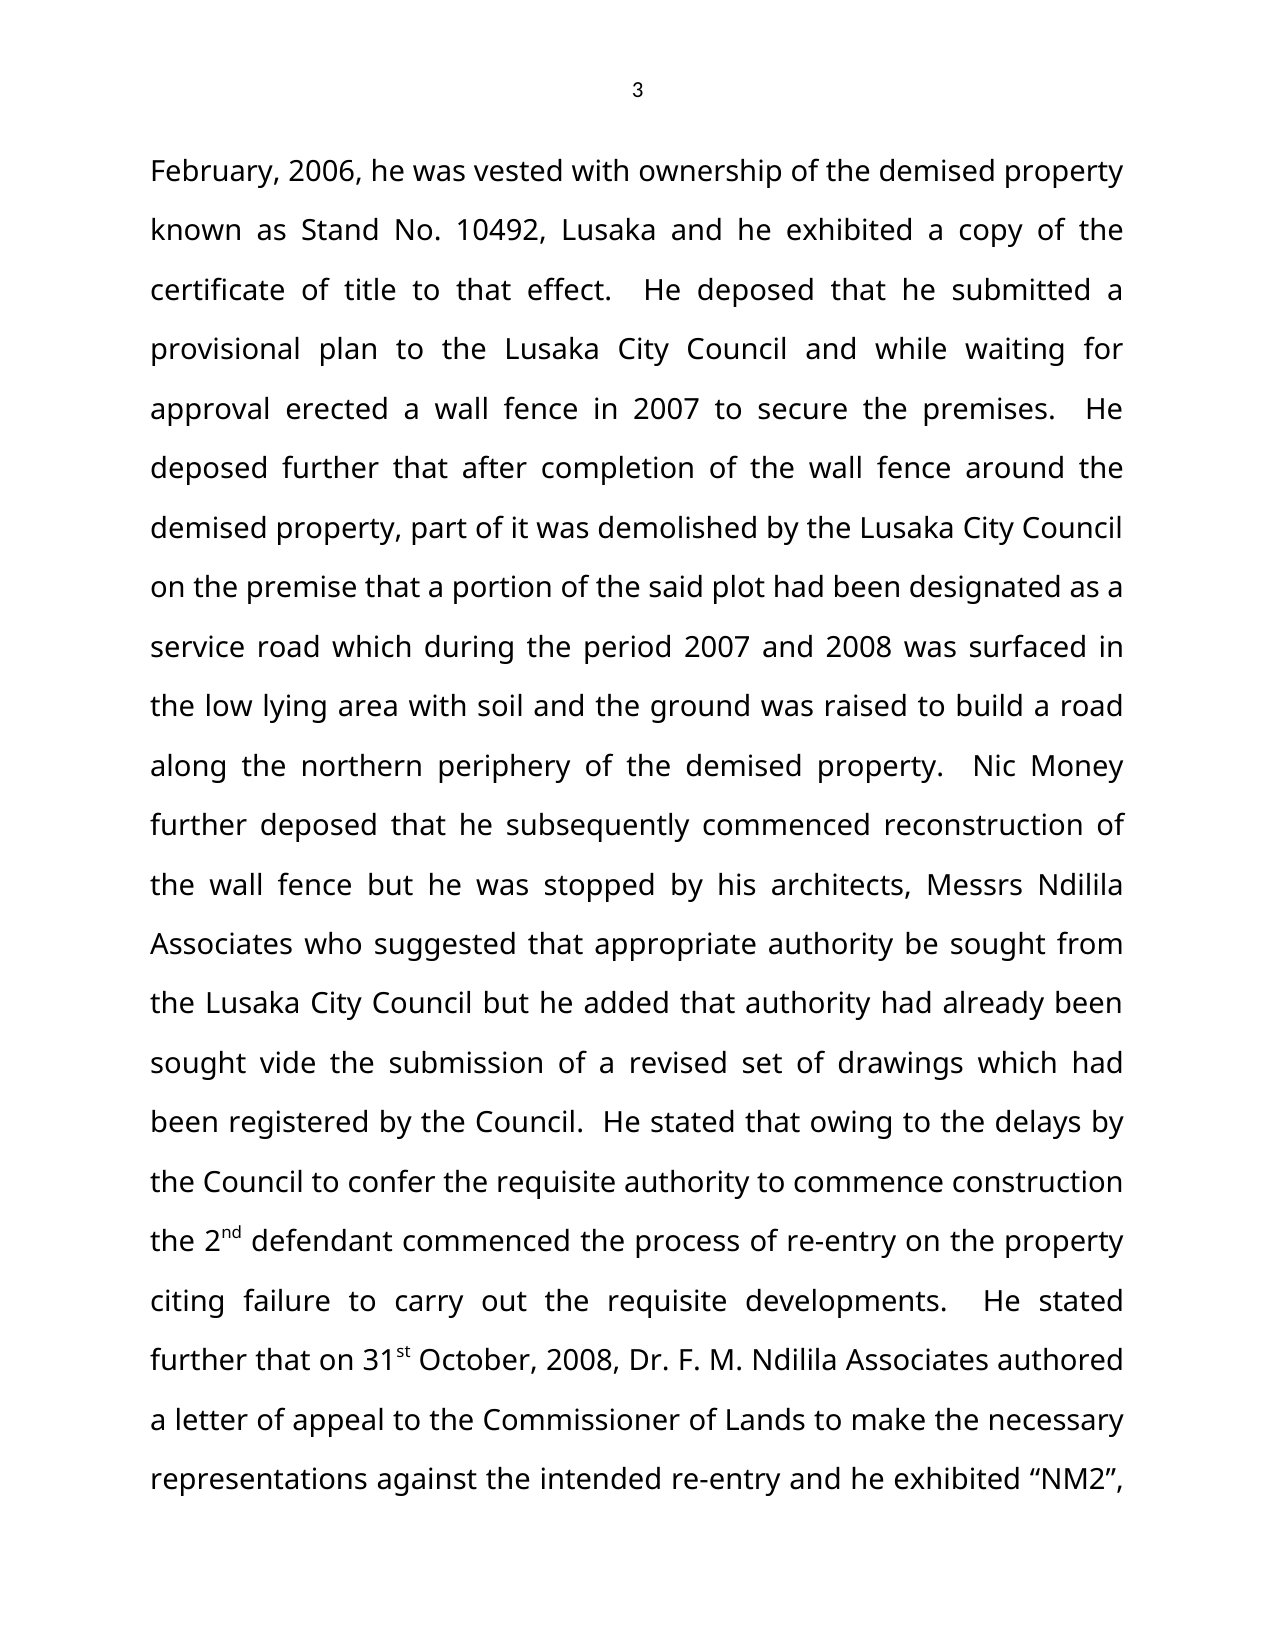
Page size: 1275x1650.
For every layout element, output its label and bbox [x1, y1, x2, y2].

text [150, 150, 1125, 1498]
